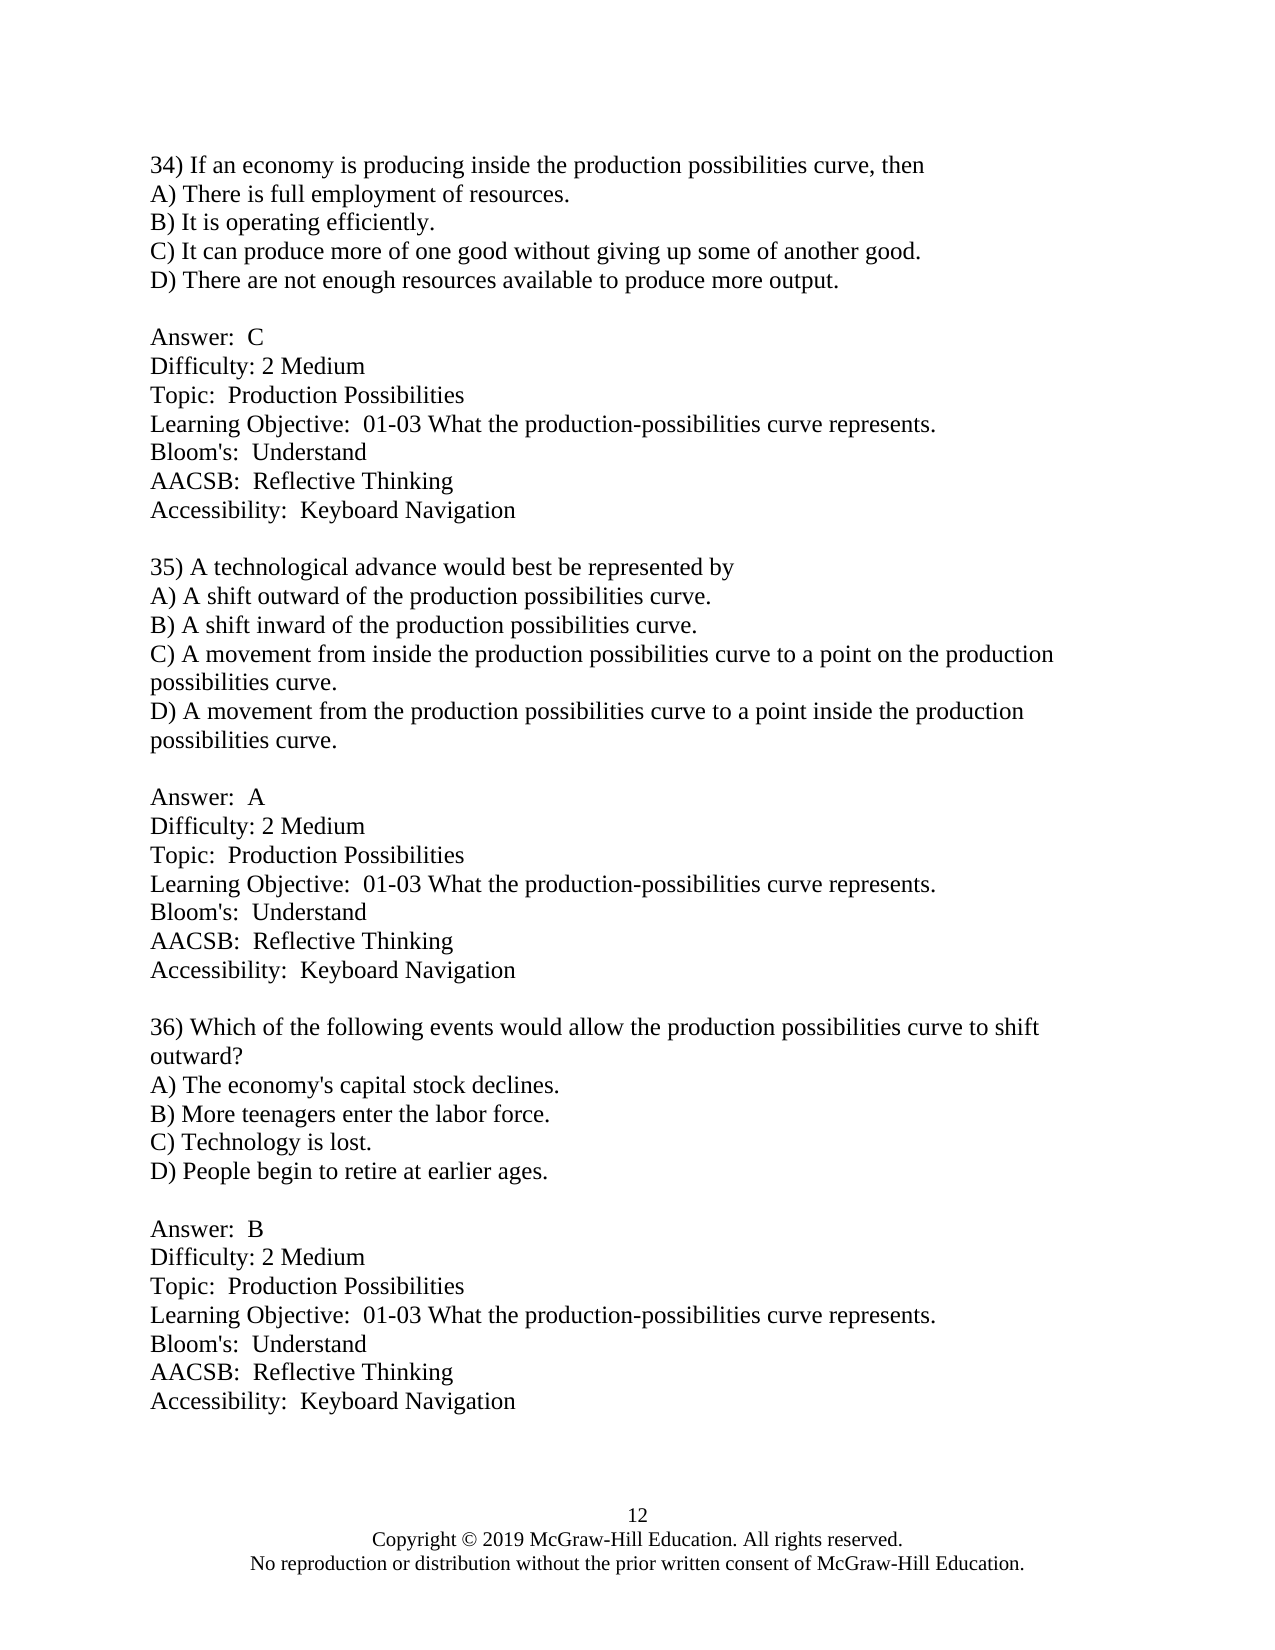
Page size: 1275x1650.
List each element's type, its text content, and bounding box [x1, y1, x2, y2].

text Bloom's: Understand [150, 1329, 1125, 1357]
text Topic: Production Possibilities [150, 840, 1125, 869]
text A) There is full employment of resources. [150, 179, 1125, 207]
text C) It can produce more of one good without giving up some of another good. [150, 236, 1125, 265]
text D) A movement from the production possibilities curve to a point inside the production possibilities curve. [150, 696, 1125, 754]
text Difficulty: 2 Medium [150, 811, 1125, 840]
text Accessibility: Keyboard Navigation [150, 955, 1125, 984]
text AACSB: Reflective Thinking [150, 1357, 1125, 1386]
text 34) If an economy is producing inside the production possibilities curve, then [150, 150, 1125, 179]
text Difficulty: 2 Medium [150, 1242, 1125, 1271]
text Topic: Production Possibilities [150, 380, 1125, 409]
text Bloom's: Understand [150, 437, 1125, 466]
text Answer: A [150, 782, 1125, 811]
text B) More teenagers enter the labor force. [150, 1099, 1125, 1127]
text Accessibility: Keyboard Navigation [150, 495, 1125, 524]
text AACSB: Reflective Thinking [150, 466, 1125, 495]
text 36) Which of the following events would allow the production possibilities curve to shift outward? [150, 1012, 1125, 1070]
text D) People begin to retire at earlier ages. [150, 1156, 1125, 1185]
text A) A shift outward of the production possibilities curve. [150, 581, 1125, 610]
text Difficulty: 2 Medium [150, 351, 1125, 380]
text D) There are not enough resources available to produce more output. [150, 265, 1125, 294]
text Answer: C [150, 322, 1125, 351]
text Topic: Production Possibilities [150, 1271, 1125, 1300]
text C) Technology is lost. [150, 1127, 1125, 1156]
text Answer: B [150, 1214, 1125, 1242]
text A) The economy's capital stock declines. [150, 1070, 1125, 1099]
text C) A movement from inside the production possibilities curve to a point on the production possibilities curve. [150, 639, 1125, 696]
text AACSB: Reflective Thinking [150, 926, 1125, 955]
text Bloom's: Understand [150, 897, 1125, 926]
text Accessibility: Keyboard Navigation [150, 1386, 1125, 1415]
text Learning Objective: 01-03 What the production-possibilities curve represents. [150, 869, 1125, 897]
text 35) A technological advance would best be represented by [150, 552, 1125, 581]
text B) A shift inward of the production possibilities curve. [150, 610, 1125, 639]
text B) It is operating efficiently. [150, 207, 1125, 236]
text Learning Objective: 01-03 What the production-possibilities curve represents. [150, 1300, 1125, 1329]
text Learning Objective: 01-03 What the production-possibilities curve represents. [150, 409, 1125, 437]
